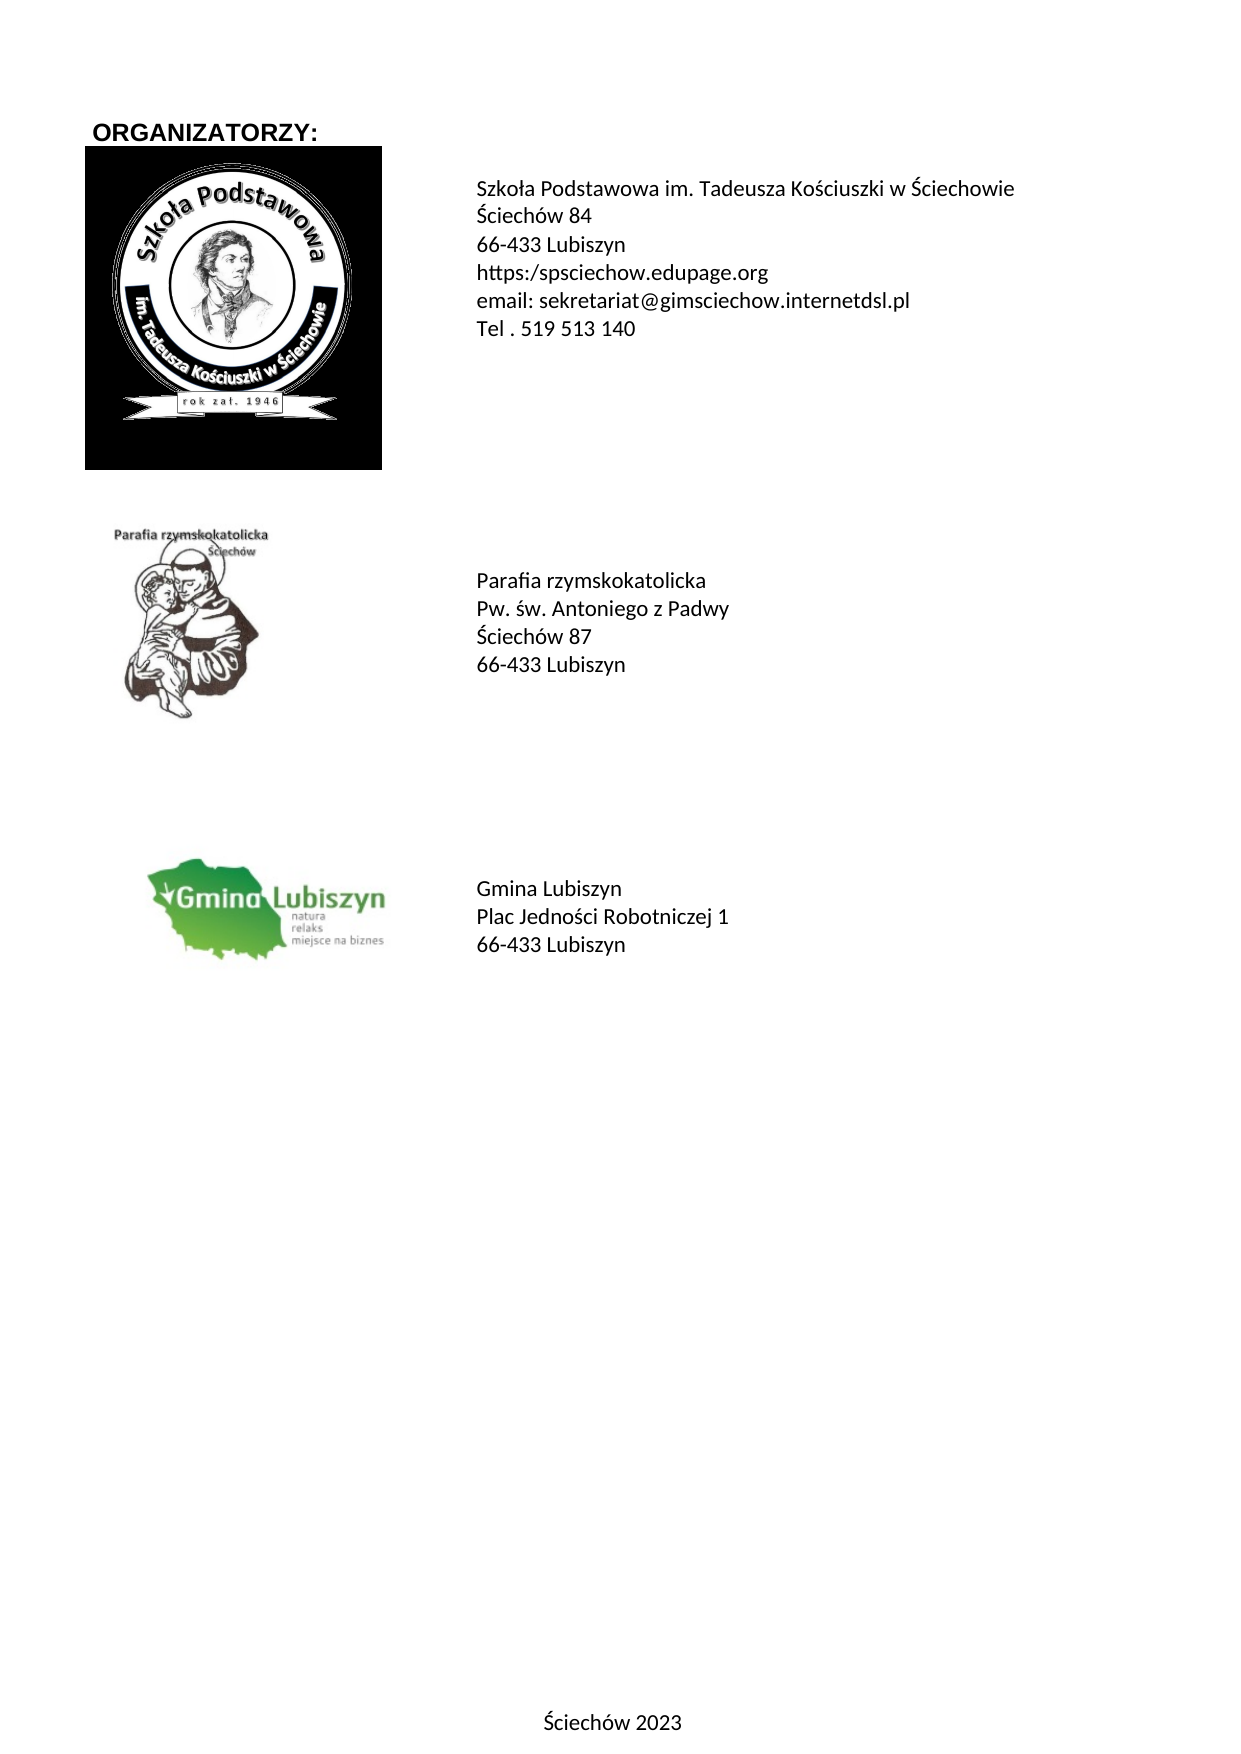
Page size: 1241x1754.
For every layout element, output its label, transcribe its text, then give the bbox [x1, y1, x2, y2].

table_header Szkoła Podstawowa im. Tadeusza Kościuszki w Ściechowie Ściechów 84 66-433 Lubiszyn https:/spsciechow.edupage.org email: sekretariat@gimsciechow.internetdsl.pl Tel . 519 513 140 Parafia rzymskokatolicka Pw. św. Antoniego z Padwy Ściechów 87 66-433 Lubiszyn Gmina Lubiszyn Plac Jedności Robotniczej 1 66-433 Lubiszyn [465, 118, 1233, 1016]
picture [85, 826, 450, 986]
picture [97, 515, 290, 734]
table_header ORGANIZATORZY: [74, 118, 465, 1016]
